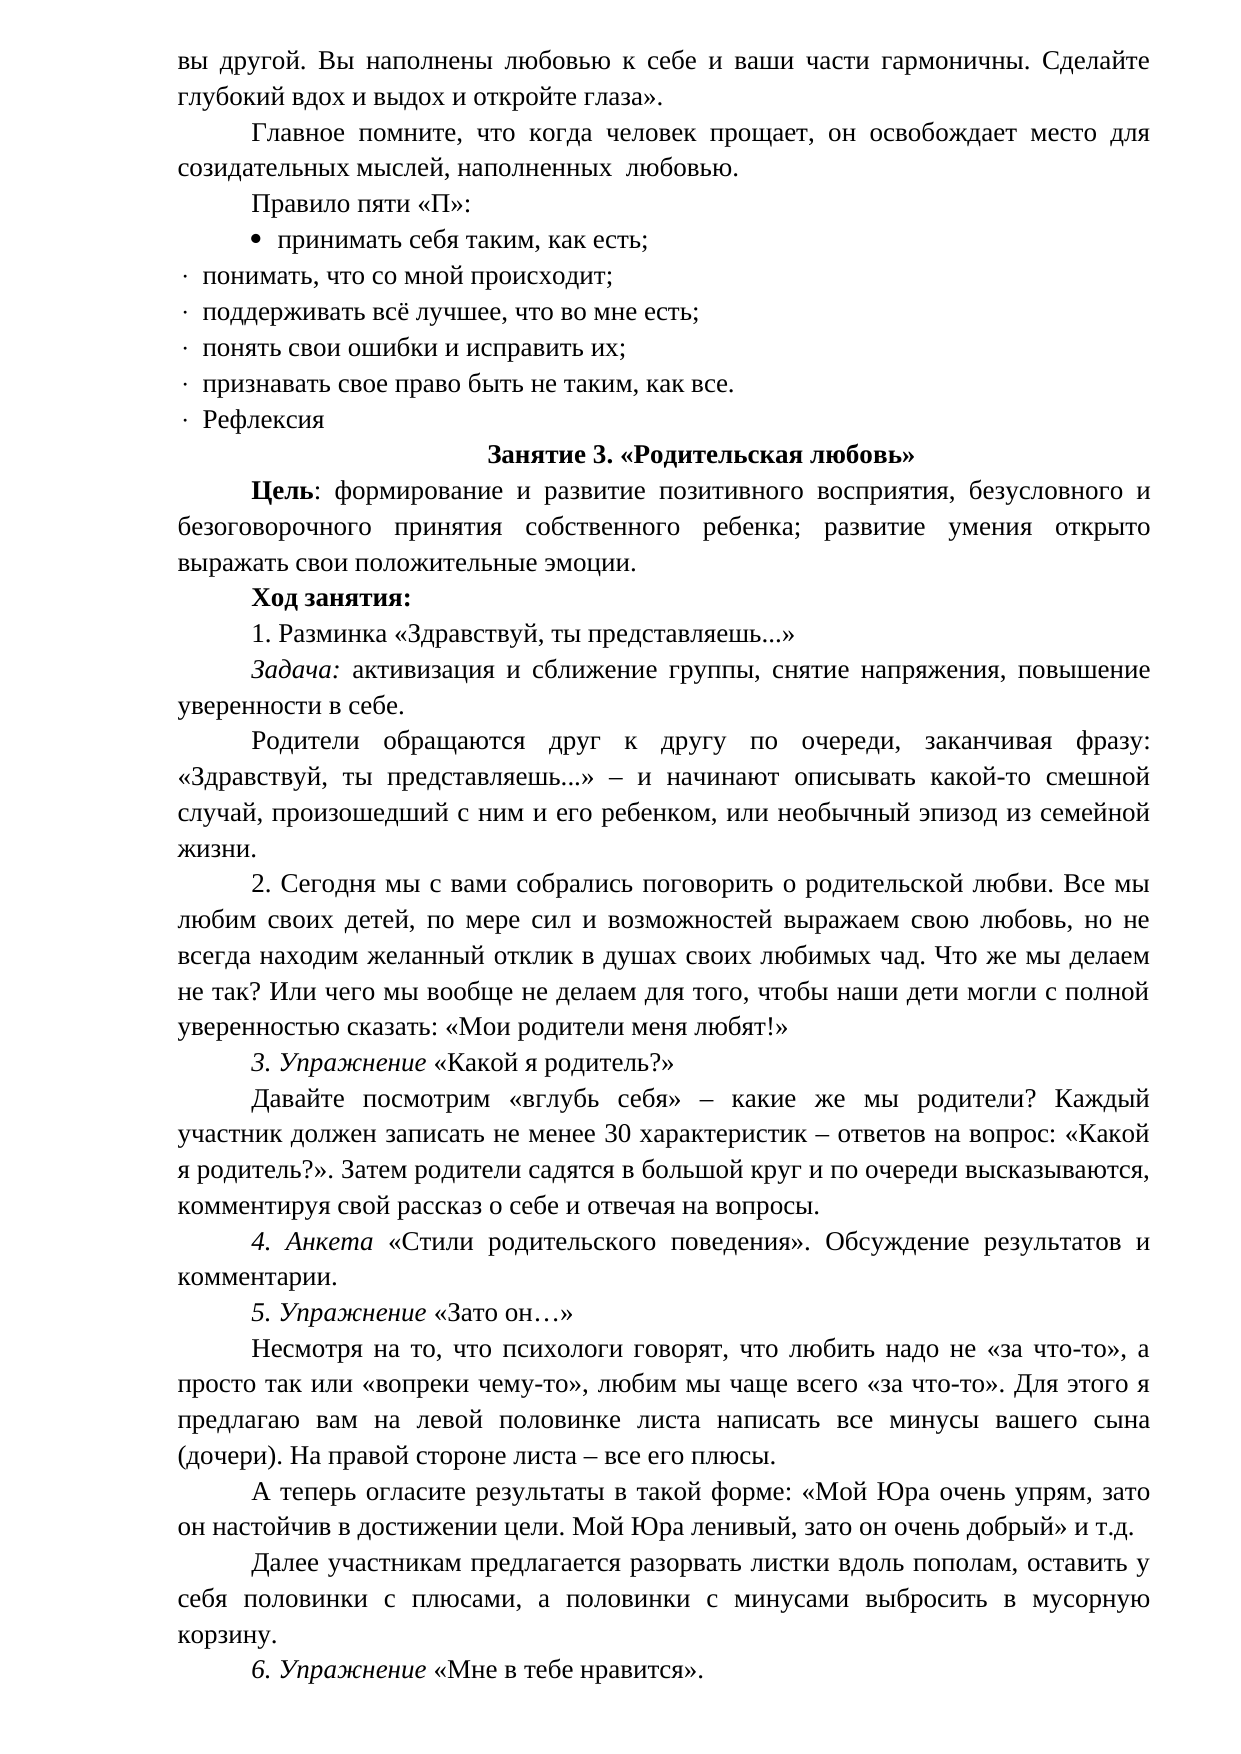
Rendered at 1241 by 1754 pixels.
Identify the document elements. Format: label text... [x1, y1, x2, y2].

list поддерживать всё лучшее, что во мне есть; [177, 295, 1152, 326]
text 5. Упражнение «Зато он…» [177, 1296, 1152, 1327]
list понять свои ошибки и исправить их; [177, 331, 1152, 362]
text Родители обращаются друг к другу по очереди, заканчивая фразу: «Здравствуй, ты представляешь...» – и начинают описывать какой-то смешной случай, произошедший с ним и его ребенком, или необычный эпизод из семейной жизни. [177, 724, 1152, 863]
text Давайте посмотрим «вглубь себя» – какие же мы родители? Каждый участник должен записать не менее 30 характеристик – ответов на вопрос: «Какой я родитель?». Затем родители садятся в большой круг и по очереди высказываются, комментируя свой рассказ о себе и отвечая на вопросы. [177, 1082, 1152, 1220]
list понимать, что со мной происходит; [177, 259, 1152, 290]
list признавать свое право быть не таким, как все. [177, 367, 1152, 398]
text Правило пяти «П»: [177, 187, 1152, 218]
list Рефлексия [177, 403, 1152, 434]
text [177, 44, 1152, 111]
text А теперь огласите результаты в такой форме: «Мой Юра очень упрям, зато он настойчив в достижении цели. Мой Юра ленивый, зато он очень добрый» и т.д. [177, 1475, 1152, 1542]
text 1. Разминка «Здравствуй, ты представляешь...» [177, 617, 1152, 648]
text Цель: формирование и развитие позитивного восприятия, безусловного и безоговорочного принятия собственного ребенка; развитие умения открыто выражать свои положительные эмоции. [177, 474, 1152, 577]
text Далее участникам предлагается разорвать листки вдоль пополам, оставить у себя половинки с плюсами, а половинки с минусами выбросить в мусорную корзину. [177, 1546, 1152, 1649]
text 3. Упражнение «Какой я родитель?» [177, 1046, 1152, 1077]
text 4. Анкета «Стили родительского поведения». Обсуждение результатов и комментарии. [177, 1225, 1152, 1292]
list принимать себя таким, как есть; [177, 223, 1152, 254]
text Ход занятия: [177, 582, 1152, 613]
text 2. Сегодня мы с вами собрались поговорить о родительской любви. Все мы любим своих детей, по мере сил и возможностей выражаем свою любовь, но не всегда находим желанный отклик в душах своих любимых чад. Что же мы делаем не так? Или чего мы вообще не делаем для того, чтобы наши дети могли с полной уверенностью сказать: «Мои родители меня любят!» [177, 867, 1152, 1041]
text Главное помните, что когда человек прощает, он освобождает место для созидательных мыслей, наполненных любовью. [177, 116, 1152, 183]
text Несмотря на то, что психологи говорят, что любить надо не «за что-то», а просто так или «вопреки чему-то», любим мы чаще всего «за что-то». Для этого я предлагаю вам на левой половинке листа написать все минусы вашего сына (дочери). На правой стороне листа – все его плюсы. [177, 1332, 1152, 1470]
text Задача: активизация и сближение группы, снятие напряжения, повышение уверенности в себе. [177, 653, 1152, 720]
text Занятие 3. «Родительская любовь» [177, 439, 1152, 470]
text 6. Упражнение «Мне в тебе нравится». [177, 1653, 1152, 1684]
